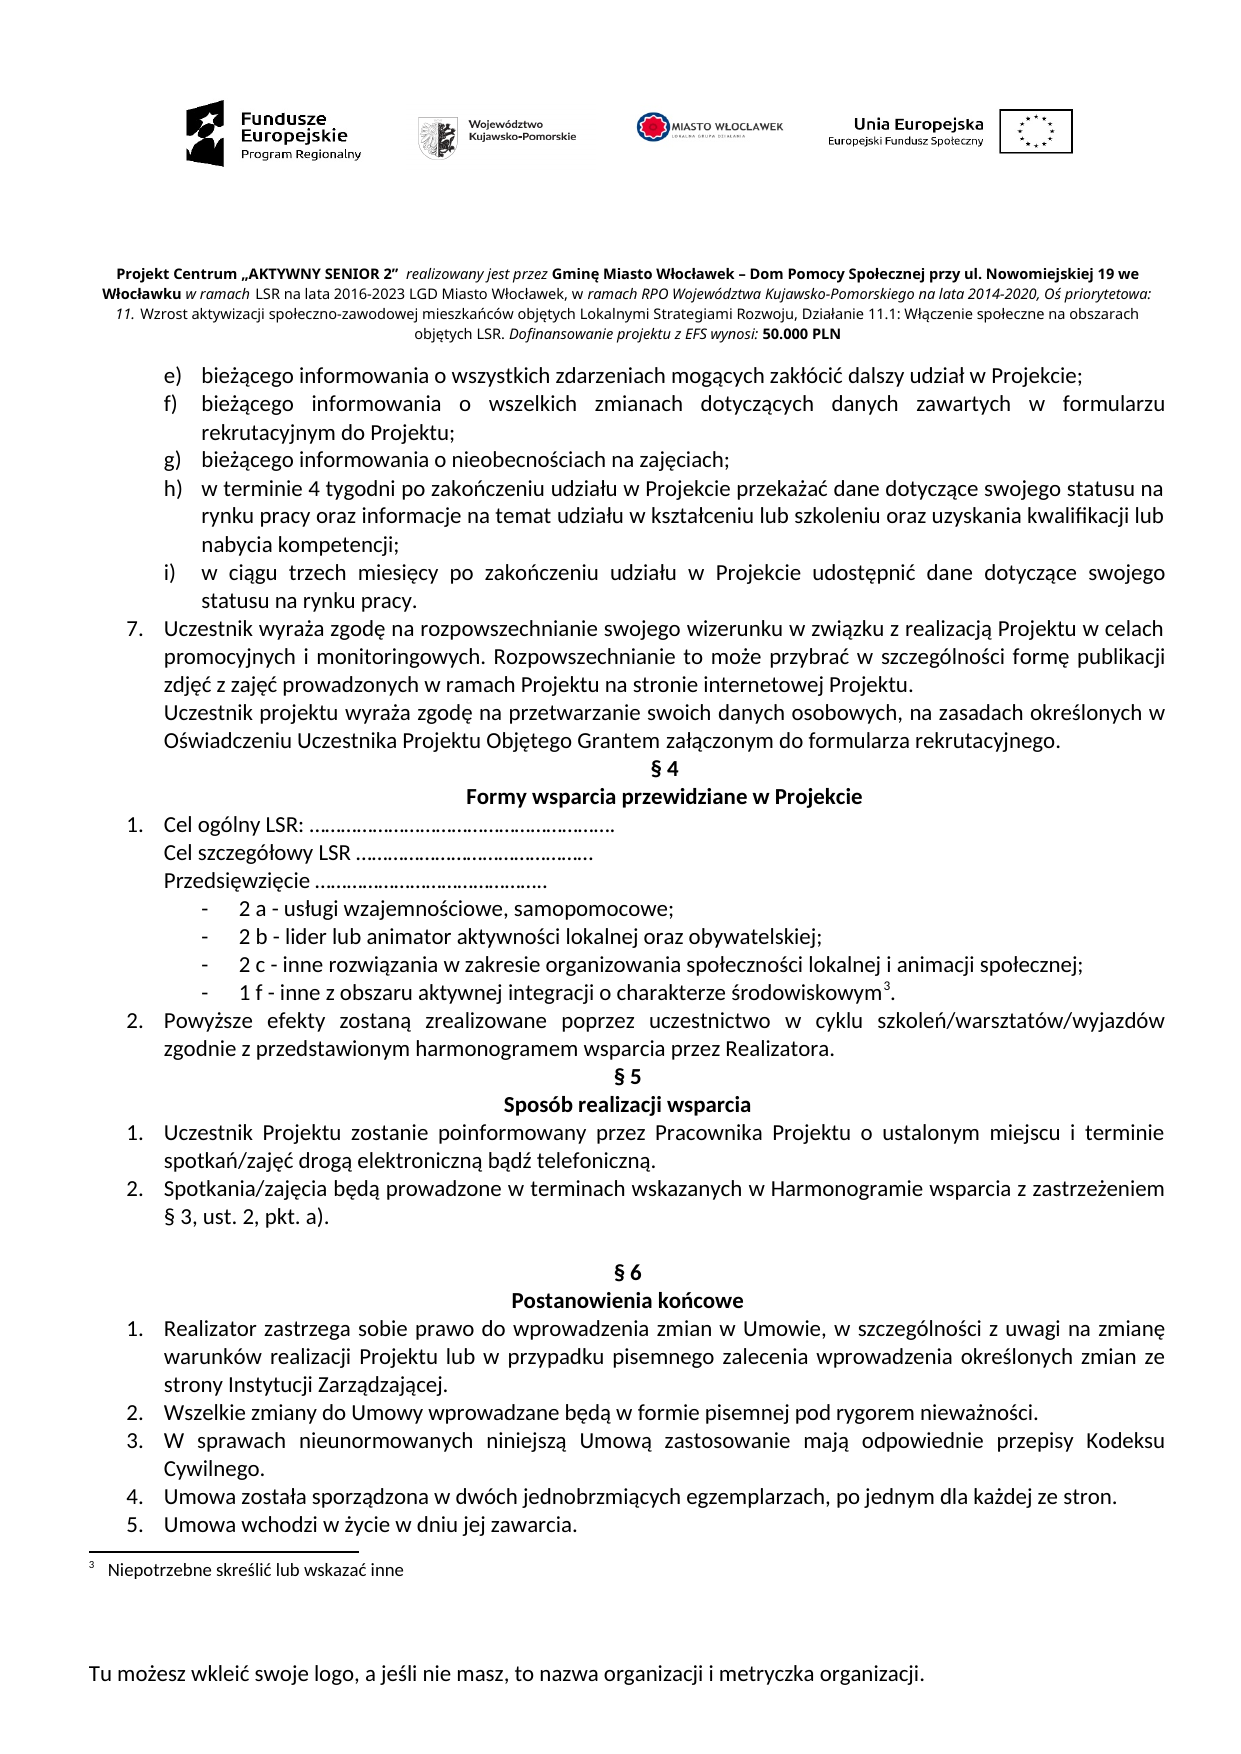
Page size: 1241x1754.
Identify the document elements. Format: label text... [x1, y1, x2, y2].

list w ciągu trzech miesięcy po zakończeniu udziału w Projekcie udostępnić dane dotyczące swojego statusu na rynku pracy. [164, 558, 1167, 614]
list Wszelkie zmiany do Umowy wprowadzane będą w formie pisemnej pod rygorem nieważności. [126, 1398, 1167, 1426]
list 2 c - inne rozwiązania w zakresie organizowania społeczności lokalnej i animacji społecznej; [201, 950, 1167, 978]
list Przedsięwzięcie …………………………………….. [164, 866, 1167, 894]
picture [629, 92, 786, 167]
list W sprawach nieunormowanych niniejszą Umową zastosowanie mają odpowiednie przepisy Kodeksu Cywilnego. [126, 1426, 1167, 1482]
list Realizator zastrzega sobie prawo do wprowadzenia zmian w Umowie, w szczególności z uwagi na zmianę warunków realizacji Projektu lub w przypadku pisemnego zalecenia wprowadzenia określonych zmian ze strony Instytucji Zarządzającej. [126, 1314, 1167, 1398]
list bieżącego informowania o wszystkich zdarzeniach mogących zakłócić dalszy udział w Projekcie; [164, 362, 1167, 389]
text Sposób realizacji wsparcia [89, 1090, 1167, 1118]
list w terminie 4 tygodni po zakończeniu udziału w Projekcie przekażać dane dotyczące swojego statusu na rynku pracy oraz informacje na temat udziału w kształceniu lub szkoleniu oraz uzyskania kwalifikacji lub nabycia kompetencji; [164, 474, 1167, 558]
list Spotkania/zajęcia będą prowadzone w terminach wskazanych w Harmonogramie wsparcia z zastrzeżeniem § 3, ust. 2, pkt. a). [126, 1174, 1167, 1230]
text § 6 [89, 1258, 1167, 1286]
list Uczestnik projektu wyraża zgodę na przetwarzanie swoich danych osobowych, na zasadach określonych w Oświadczeniu Uczestnika Projektu Objętego Grantem załączonym do formularza rekrutacyjnego. [164, 698, 1167, 754]
list Cel ogólny LSR: …………………………………………………. [126, 810, 1167, 838]
picture [812, 94, 1089, 168]
list 2 a - usługi wzajemnościowe, samopomocowe; [201, 894, 1167, 922]
list Uczestnik Projektu zostanie poinformowany przez Pracownika Projektu o ustalonym miejscu i terminie spotkań/zajęć drogą elektroniczną bądź telefoniczną. [126, 1118, 1167, 1174]
list Umowa wchodzi w życie w dniu jej zawarcia. [126, 1510, 1167, 1538]
text § 5 [89, 1062, 1167, 1090]
text Formy wsparcia przewidziane w Projekcie [162, 782, 1167, 810]
text Postanowienia końcowe [89, 1286, 1167, 1314]
list bieżącego informowania o nieobecnościach na zajęciach; [164, 446, 1167, 474]
list Cel szczegółowy LSR ……………………………………… [164, 838, 1167, 866]
list Uczestnik wyraża zgodę na rozpowszechnianie swojego wizerunku w związku z realizacją Projektu w celach promocyjnych i monitoringowych. Rozpowszechnianie to może przybrać w szczególności formę publikacji zdjęć z zajęć prowadzonych w ramach Projektu na stronie internetowej Projektu. [126, 614, 1167, 698]
picture [168, 83, 379, 183]
list Umowa została sporządzona w dwóch jednobrzmiących egzemplarzach, po jednym dla każdej ze stron. [126, 1482, 1167, 1510]
list 1 f - inne z obszaru aktywnej integracji o charakterze środowiskowym. [201, 978, 1167, 1006]
list bieżącego informowania o wszelkich zmianach dotyczących danych zawartych w formularzu rekrutacyjnym do Projektu; [164, 389, 1167, 446]
list 2 b - lider lub animator aktywności lokalnej oraz obywatelskiej; [201, 922, 1167, 950]
text § 4 [162, 754, 1167, 782]
list Powyższe efekty zostaną zrealizowane poprzez uczestnictwo w cyklu szkoleń/warsztatów/wyjazdów zgodnie z przedstawionym harmonogramem wsparcia przez Realizatora. [126, 1006, 1167, 1062]
